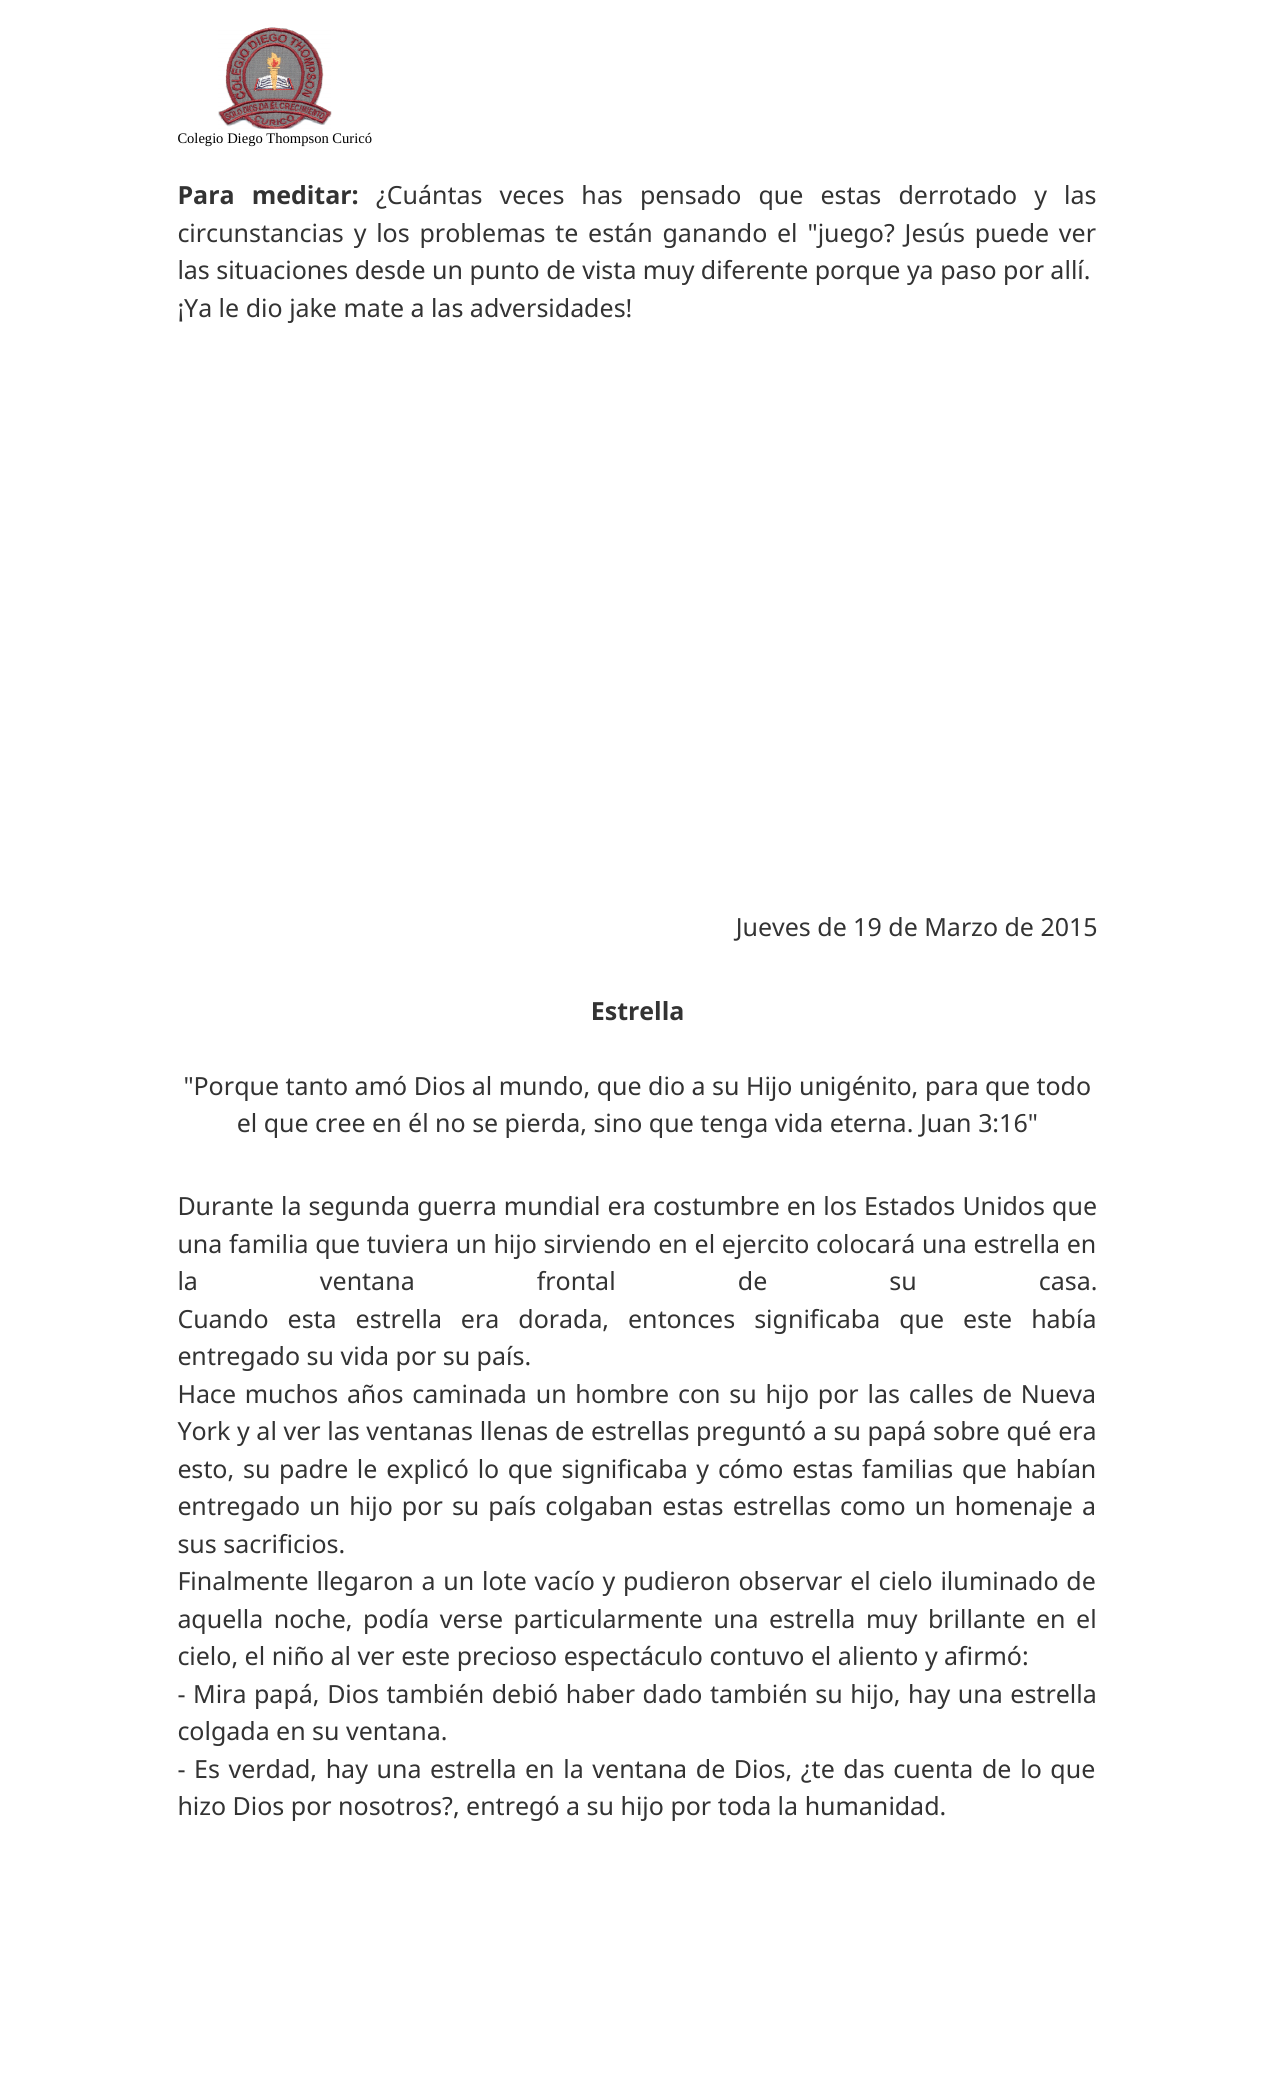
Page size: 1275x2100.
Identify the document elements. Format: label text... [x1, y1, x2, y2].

text ¡Ya le dio jake mate a las adversidades! [177, 287, 1098, 324]
text Durante la segunda guerra mundial era costumbre en los Estados Unidos que una familia que tuviera un hijo sirviendo en el ejercito colocará una estrella en la ventana frontal de su casa. Cuando esta estrella era dorada, entonces significaba que este había entregado su vida por su país. [177, 1140, 1098, 1373]
text Finalmente llegaron a un lote vacío y pudieron observar el cielo iluminado de aquella noche, podía verse particularmente una estrella muy brillante en el cielo, el niño al ver este precioso espectáculo contuvo el aliento y afirmó: [177, 1561, 1098, 1673]
text "Porque tanto amó Dios al mundo, que dio a su Hijo unigénito, para que todo el que cree en él no se pierda, sino que tenga vida eterna. Juan 3:16" [177, 1065, 1098, 1140]
text - Es verdad, hay una estrella en la ventana de Dios, ¿te das cuenta de lo que hizo Dios por nosotros?, entregó a su hijo por toda la humanidad. [177, 1748, 1098, 1823]
text Jueves de 19 de Marzo de 2015 [177, 906, 1098, 943]
text - Mira papá, Dios también debió haber dado también su hijo, hay una estrella colgada en su ventana. [177, 1673, 1098, 1748]
text Para meditar: ¿Cuántas veces has pensado que estas derrotado y las circunstancias y los problemas te están ganando el "juego? Jesús puede ver las situaciones desde un punto de vista muy diferente porque ya paso por allí. [177, 174, 1098, 287]
text Estrella [177, 990, 1098, 1065]
picture [217, 26, 332, 129]
text Hace muchos años caminada un hombre con su hijo por las calles de Nueva York y al ver las ventanas llenas de estrellas preguntó a su papá sobre qué era esto, su padre le explicó lo que significaba y cómo estas familias que habían entregado un hijo por su país colgaban estas estrellas como un homenaje a sus sacrificios. [177, 1373, 1098, 1561]
